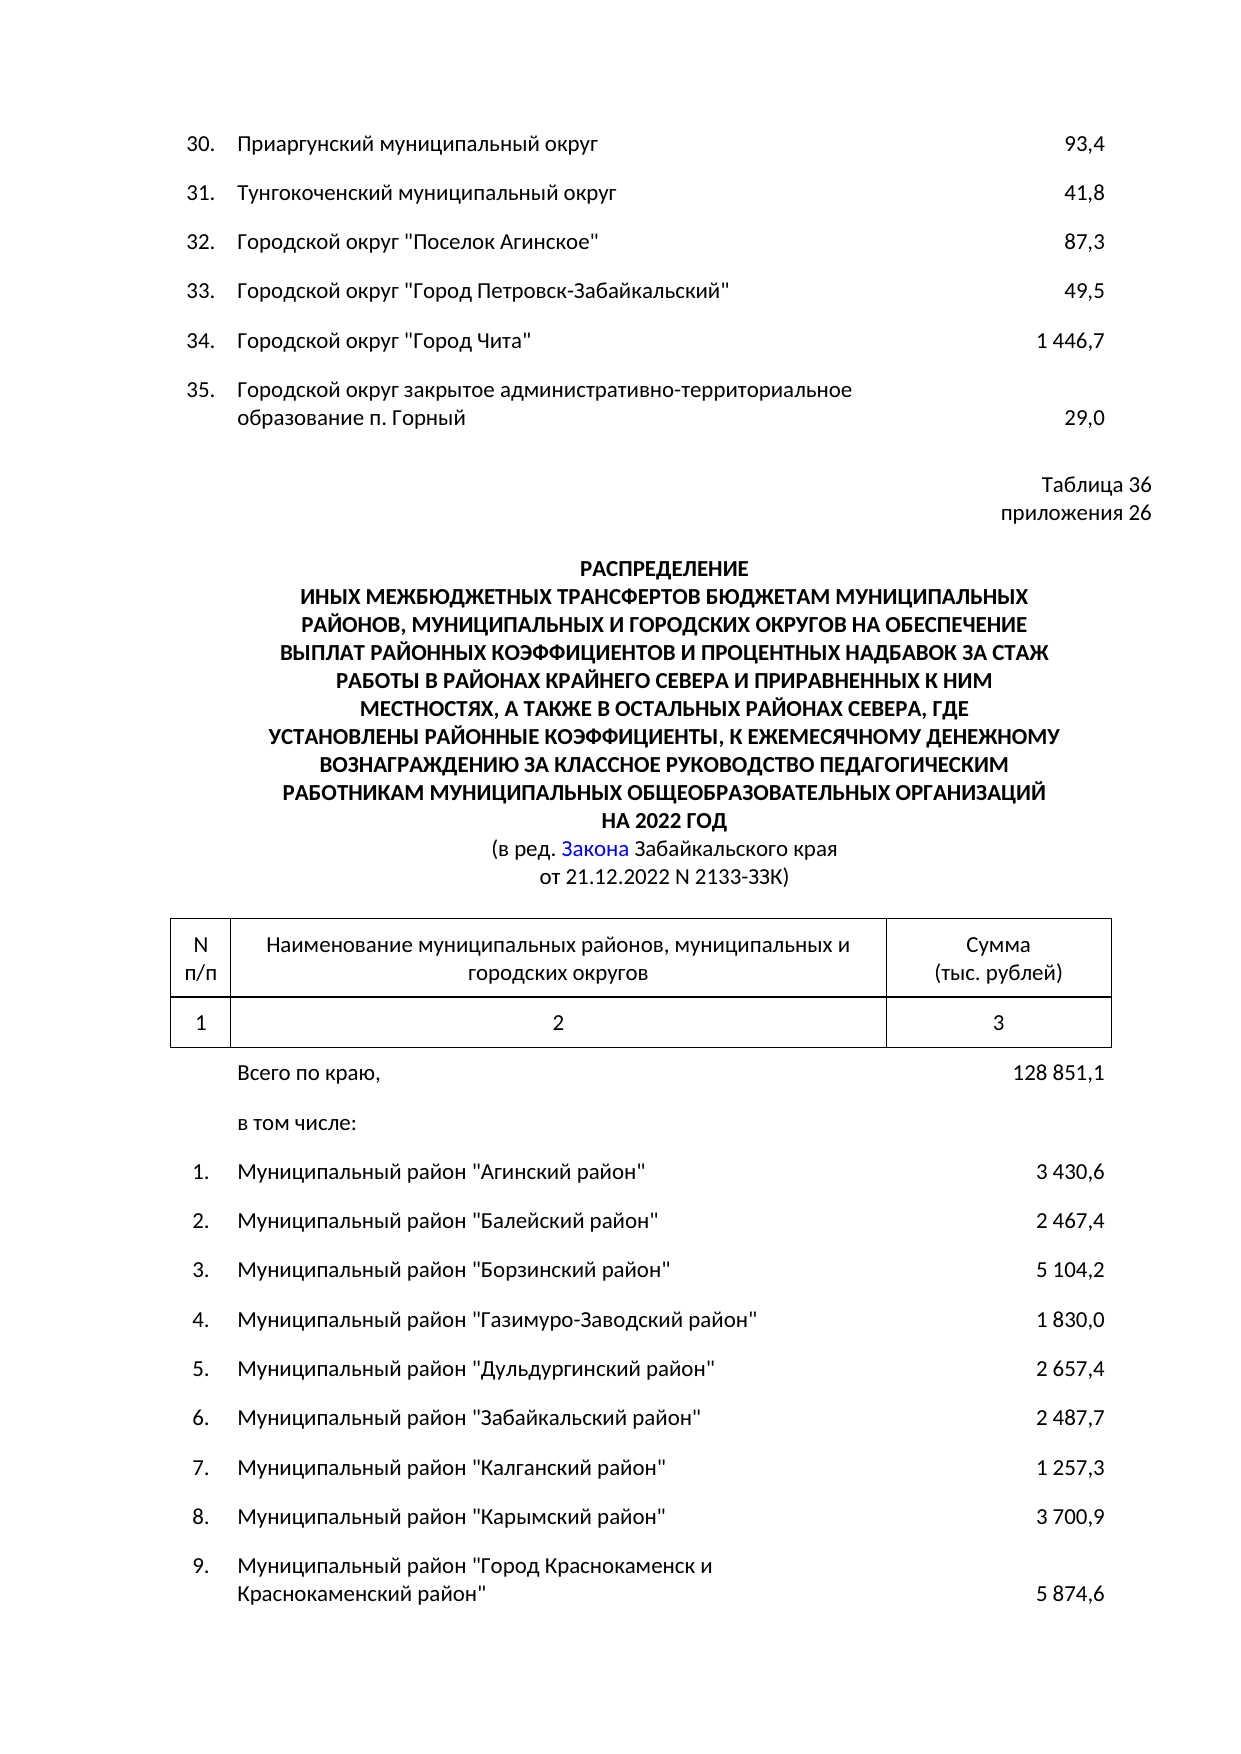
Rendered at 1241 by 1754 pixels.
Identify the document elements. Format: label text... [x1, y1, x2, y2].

title ИНЫХ МЕЖБЮДЖЕТНЫХ ТРАНСФЕРТОВ БЮДЖЕТАМ МУНИЦИПАЛЬНЫХ [177, 582, 1152, 610]
title ВЫПЛАТ РАЙОННЫХ КОЭФФИЦИЕНТОВ И ПРОЦЕНТНЫХ НАДБАВОК ЗА СТАЖ [177, 638, 1152, 666]
title РАСПРЕДЕЛЕНИЕ [177, 554, 1152, 582]
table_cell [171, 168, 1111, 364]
title ВОЗНАГРАЖДЕНИЮ ЗА КЛАССНОЕ РУКОВОДСТВО ПЕДАГОГИЧЕСКИМ [177, 750, 1152, 778]
text (в ред. Закона Забайкальского края [177, 834, 1152, 862]
title НА 2022 ГОД [177, 806, 1152, 834]
title УСТАНОВЛЕНЫ РАЙОННЫЕ КОЭФФИЦИЕНТЫ, К ЕЖЕМЕСЯЧНОМУ ДЕНЕЖНОМУ [177, 722, 1152, 750]
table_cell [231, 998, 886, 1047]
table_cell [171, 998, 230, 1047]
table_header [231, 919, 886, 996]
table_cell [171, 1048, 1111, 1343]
title РАЙОНОВ, МУНИЦИПАЛЬНЫХ И ГОРОДСКИХ ОКРУГОВ НА ОБЕСПЕЧЕНИЕ [177, 610, 1152, 638]
title РАБОТЫ В РАЙОНАХ КРАЙНЕГО СЕВЕРА И ПРИРАВНЕННЫХ К НИМ [177, 666, 1152, 694]
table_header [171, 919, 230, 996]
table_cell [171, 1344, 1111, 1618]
title МЕСТНОСТЯХ, А ТАКЖЕ В ОСТАЛЬНЫХ РАЙОНАХ СЕВЕРА, ГДЕ [177, 694, 1152, 722]
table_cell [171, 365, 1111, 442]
title РАБОТНИКАМ МУНИЦИПАЛЬНЫХ ОБЩЕОБРАЗОВАТЕЛЬНЫХ ОРГАНИЗАЦИЙ [177, 778, 1152, 806]
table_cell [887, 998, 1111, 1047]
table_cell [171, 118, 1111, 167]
text от 21.12.2022 N 2133-ЗЗК) [177, 862, 1152, 890]
text Таблица 36 [177, 470, 1152, 498]
text приложения 26 [177, 498, 1152, 526]
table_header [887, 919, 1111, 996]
